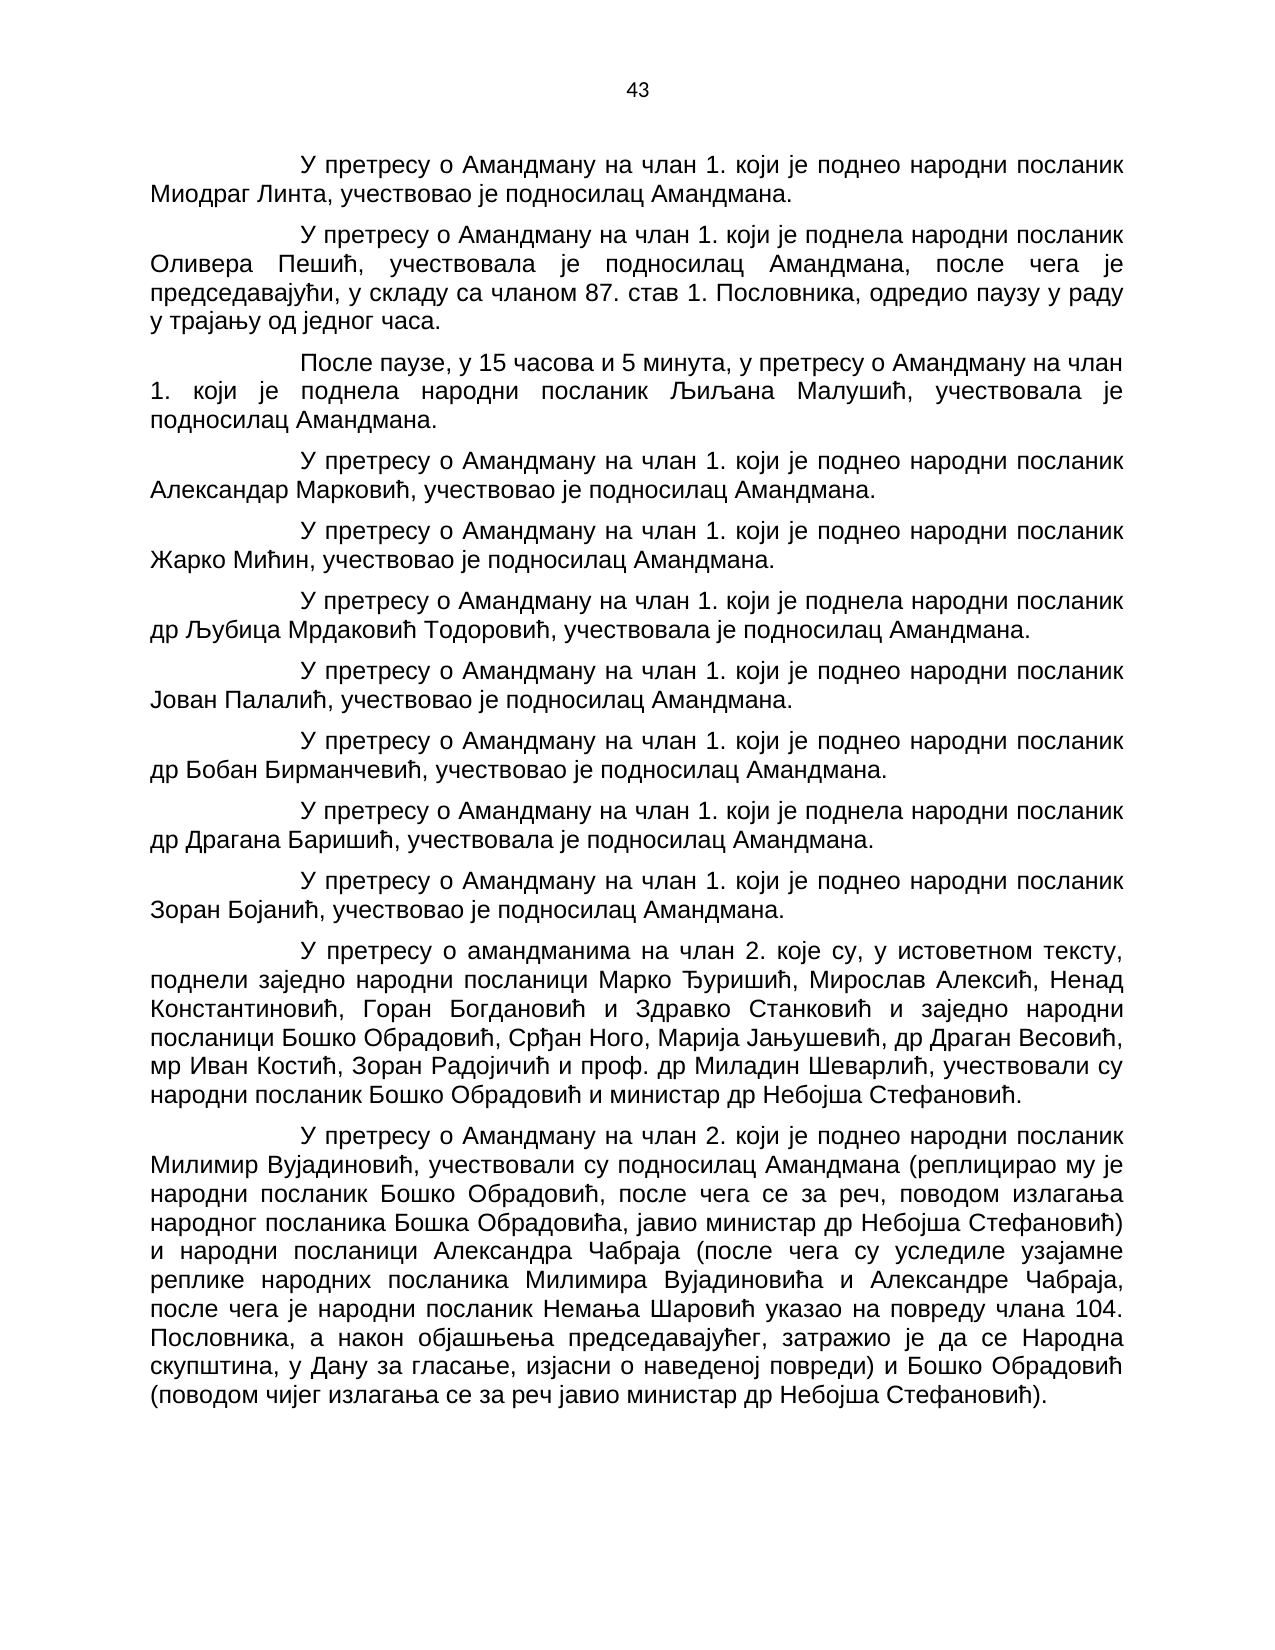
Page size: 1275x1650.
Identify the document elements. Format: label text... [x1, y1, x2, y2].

text У претресу о Амандману на члан 1. који је поднела народни посланик др Љубица Мрдаковић Тодоровић, учествовала је подносилац Амандмана. [150, 586, 1125, 644]
text У претресу о Амандману на члан 1. који је поднео народни посланик Зоран Бојанић, учествовао је подносилац Амандмана. [150, 866, 1125, 924]
text У претресу о Амандману на члан 1. који је поднела народни посланик Оливера Пешић, учествовала је подносилац Амандмана, после чега је председавајући, у складу са чланом 87. став 1. Пословника, одредио паузу у раду у трајању од једног часа. [150, 220, 1125, 335]
text У претресу о амандманима на члан 2. које су, у истоветном тексту, поднели заједно народни посланици Марко Ђуришић, Мирослав Алексић, Ненад Константиновић, Горан Богдановић и Здравко Станковић и заједно народни посланици Бошко Обрадовић, Срђан Ного, Марија Јањушевић, др Драган Весовић, мр Иван Костић, Зоран Радојичић и проф. др Миладин Шеварлић, учествовали су народни посланик Бошко Обрадовић и министар др Небојша Стефановић. [150, 936, 1125, 1109]
text У претресу о Амандману на члан 1. који је поднео народни посланик Миодраг Линта, учествовао је подносилац Амандмана. [150, 150, 1125, 207]
text У претресу о Амандману на члан 1. који је поднео народни посланик Јован Палалић, учествовао је подносилац Амандмана. [150, 656, 1125, 714]
text У претресу о Амандману на члан 1. који је поднео народни посланик Жарко Мићин, учествовао је подносилац Амандмана. [150, 516, 1125, 574]
text У претресу о Амандману на члан 2. који је поднео народни посланик Милимир Вујадиновић, учествовали су подносилац Амандмана (реплицирао му је народни посланик Бошко Обрадовић, после чега се за реч, поводом излагања народног посланика Бошка Обрадовића, јавио министар др Небојша Стефановић) и народни посланици Александра Чабраја (после чега су уследиле узајамне реплике народних посланика Милимира Вујадиновића и Александре Чабраја, после чега је народни посланик Немања Шаровић указао на повреду члана 104. Пословника, а након објашњења председавајућег, затражио је да се Народна скупштина, у Дану за гласање, изјасни о наведеној повреди) и Бошко Обрадовић (поводом чијег излагања се за реч јавио министар др Небојша Стефановић). [150, 1121, 1125, 1409]
text После паузе, у 15 часова и 5 минута, у претресу о Амандману на члан 1. који је поднела народни посланик Љиљана Малушић, учествовала је подносилац Амандмана. [150, 347, 1125, 434]
text У претресу о Амандману на члан 1. који је поднео народни посланик Александар Марковић, учествовао је подносилац Амандмана. [150, 446, 1125, 504]
text У претресу о Амандману на члан 1. који је поднела народни посланик др Драгана Баришић, учествовала је подносилац Амандмана. [150, 796, 1125, 854]
text У претресу о Амандману на члан 1. који је поднео народни посланик др Бобан Бирманчевић, учествовао је подносилац Амандмана. [150, 726, 1125, 784]
